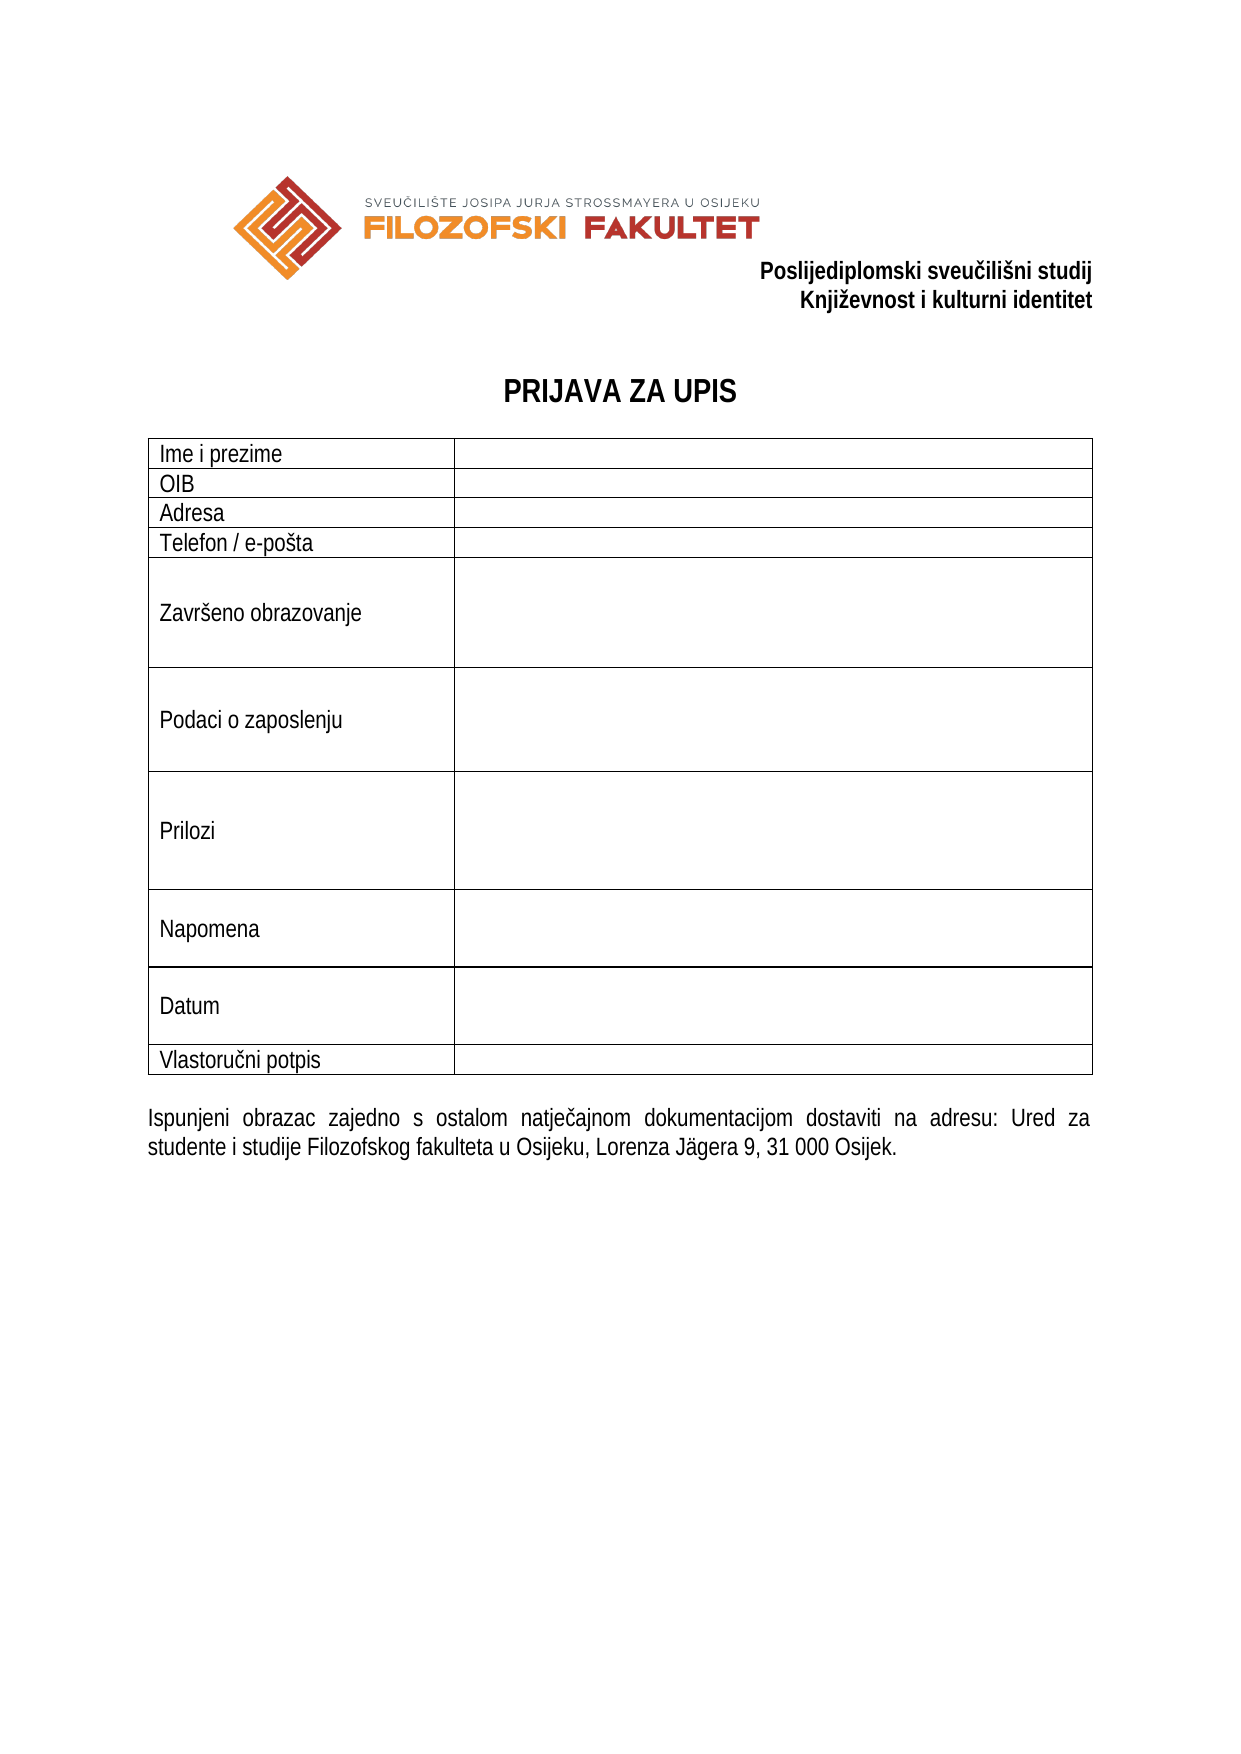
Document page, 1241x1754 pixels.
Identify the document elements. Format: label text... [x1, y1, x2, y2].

table_header [455, 439, 1092, 467]
table_cell [455, 772, 1092, 889]
picture [233, 176, 761, 280]
table_cell Podaci o zaposlenju [149, 668, 454, 771]
table_cell Telefon / e-pošta [149, 528, 454, 557]
text Književnost i kulturni identitet [148, 285, 1093, 314]
table_cell [455, 498, 1092, 527]
table_cell [455, 469, 1092, 497]
table_cell [455, 968, 1092, 1044]
text PRIJAVA ZA UPIS [148, 371, 1093, 409]
table_cell [455, 1045, 1092, 1073]
table_cell [455, 890, 1092, 966]
table_cell Vlastoručni potpis [149, 1045, 454, 1073]
table_cell Prilozi [149, 772, 454, 889]
table_cell OIB [149, 469, 454, 497]
table_cell [455, 528, 1092, 557]
table_cell Napomena [149, 890, 454, 966]
table_header Ime i prezime [149, 439, 454, 467]
text Ispunjeni obrazac zajedno s ostalom natječajnom dokumentacijom dostaviti na adresu: Ured za studente i studije Filozofskog fakulteta u Osijeku, Lorenza Jägera 9, 31 000 Osijek. [148, 1103, 1093, 1161]
table_cell Završeno obrazovanje [149, 558, 454, 667]
table_cell [455, 558, 1092, 667]
table_cell Datum [149, 968, 454, 1044]
table_cell Adresa [149, 498, 454, 527]
table_cell [455, 668, 1092, 771]
